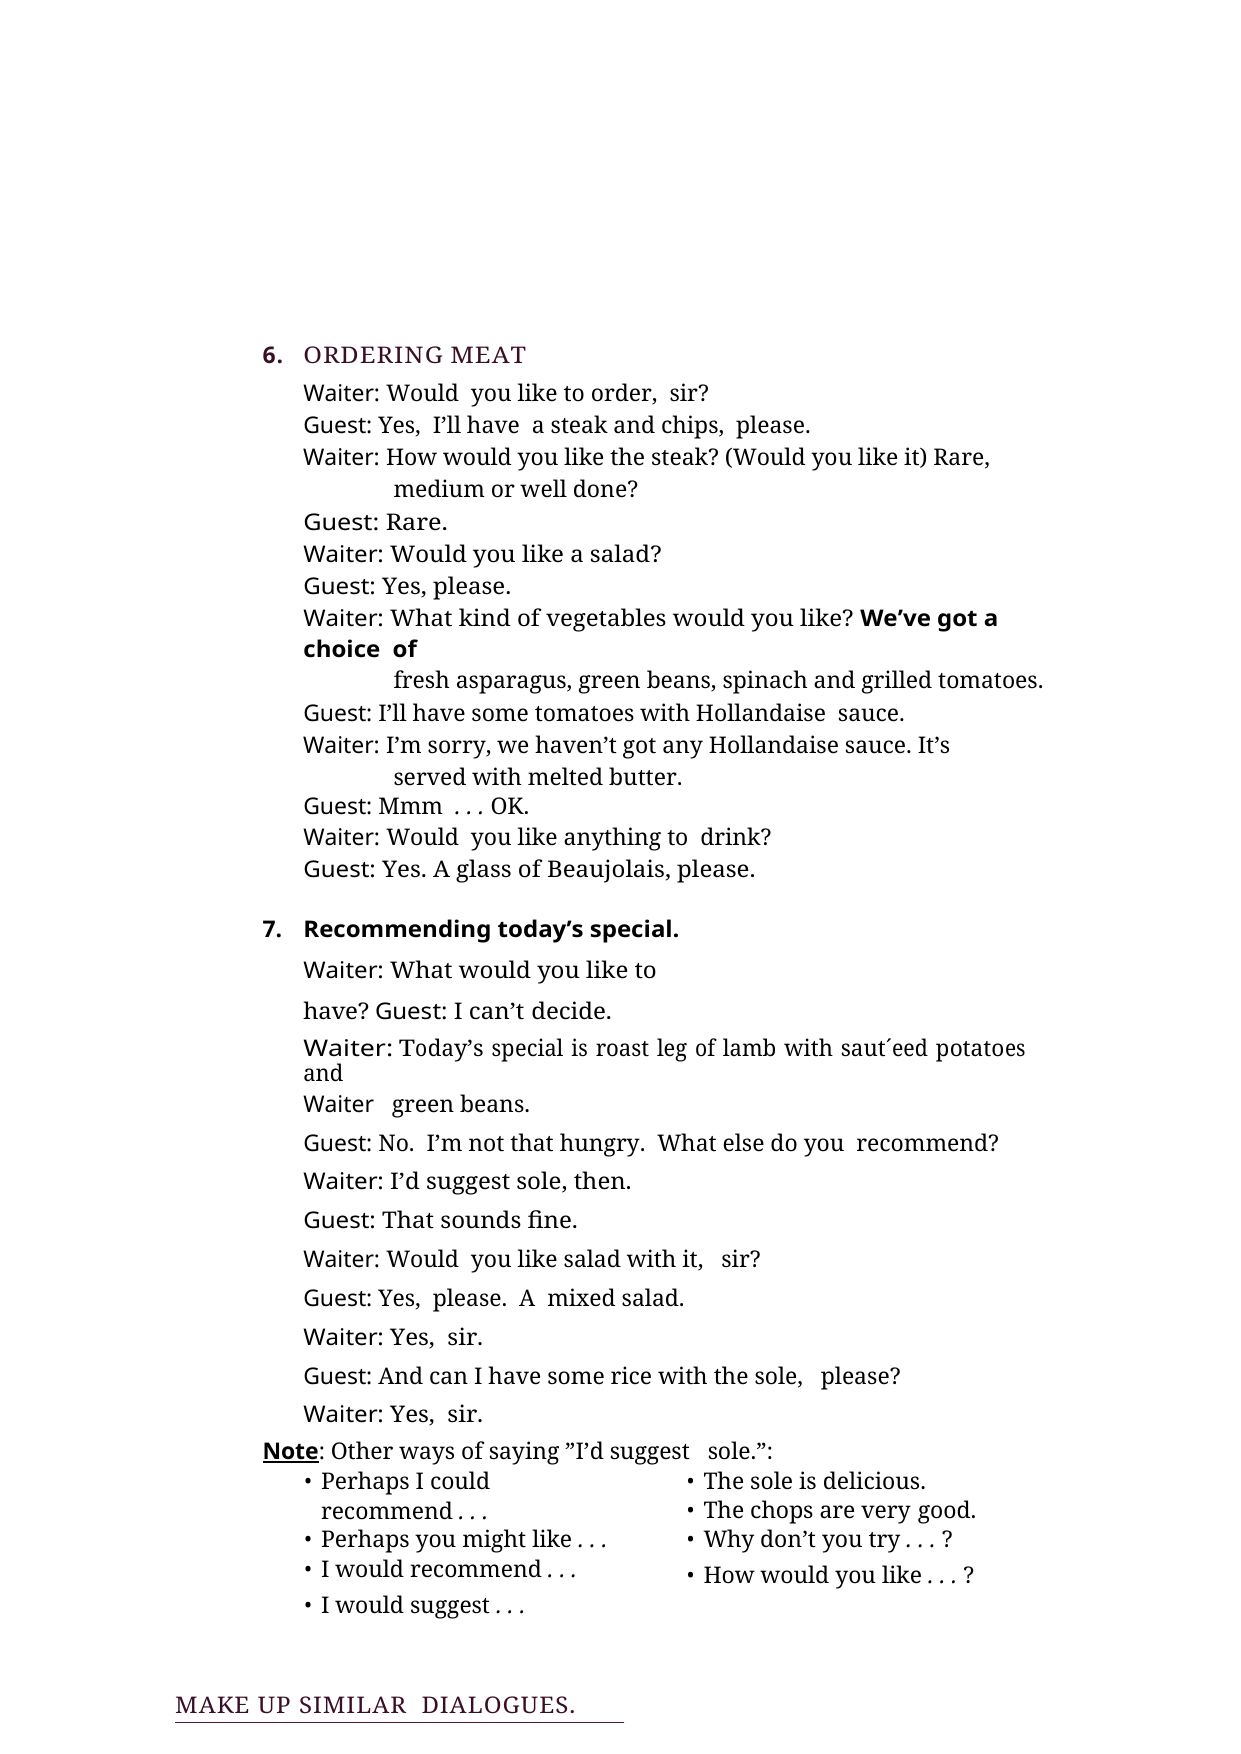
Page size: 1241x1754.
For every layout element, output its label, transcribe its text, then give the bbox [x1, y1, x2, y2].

list I would suggest . . . [303, 1583, 624, 1621]
text Guest: Yes, please. A mixed salad. [303, 1282, 1053, 1313]
list The sole is delicious. [686, 1466, 1065, 1496]
list Recommending today’s special. Waiter: What would you like to have? Guest: I can’t decide. [262, 913, 693, 1026]
text Waiter: Yes, sir. [303, 1321, 1053, 1352]
list The chops are very good. [686, 1496, 1065, 1524]
list Perhaps you might like . . . [303, 1525, 624, 1554]
text Waiter: Would you like a salad? [303, 538, 1053, 569]
list I would recommend . . . [303, 1554, 624, 1583]
text Waiter: Yes, sir. [303, 1398, 1053, 1430]
list How would you like . . . ? [686, 1554, 1065, 1591]
text Guest: That sounds fine. [303, 1204, 1053, 1235]
text Waiter: I’m sorry, we haven’t got any Hollandaise sauce. It’s served with melted butter. [303, 729, 1019, 792]
text Guest: No. I’m not that hungry. What else do you recommend? [303, 1126, 1053, 1158]
text Waiter: What kind of vegetables would you like? We’ve got a choice of [303, 601, 1065, 664]
text Guest: Rare. [303, 506, 1053, 537]
subtitle Ordering Meat [262, 339, 1065, 370]
list Perhaps I could recommend . . . [303, 1466, 624, 1525]
text Guest: I’ll have some tomatoes with Hollandaise sauce. [303, 697, 1053, 728]
text Waiter green beans. [303, 1088, 1053, 1119]
text Waiter: I’d suggest sole, then. [303, 1165, 1053, 1197]
text Note: Other ways of saying ”I’d suggest sole.”: [262, 1435, 1053, 1466]
text Guest: Yes, please. [303, 570, 1053, 601]
text Waiter: Today’s special is roast leg of lamb with saut´eed potatoes and [303, 1036, 1053, 1087]
text fresh asparagus, green beans, spinach and grilled tomatoes. [393, 664, 1053, 696]
text Waiter: How would you like the steak? (Would you like it) Rare, medium or well done? [303, 441, 1053, 504]
text Guest: Yes, I’ll have a steak and chips, please. [303, 409, 1053, 440]
subtitle Make up similar dialogues. [175, 1689, 624, 1722]
text Waiter: Would you like salad with it, sir? [303, 1243, 1053, 1274]
text Guest: And can I have some rice with the sole, please? [303, 1359, 1053, 1391]
list Why don’t you try . . . ? [686, 1524, 1065, 1554]
text Waiter: Would you like to order, sir? [303, 377, 1053, 408]
text Guest: Yes. A glass of Beaujolais, please. [303, 853, 1053, 884]
text Waiter: Would you like anything to drink? [303, 821, 1053, 852]
text Guest: Mmm . . . OK. [303, 793, 1053, 820]
